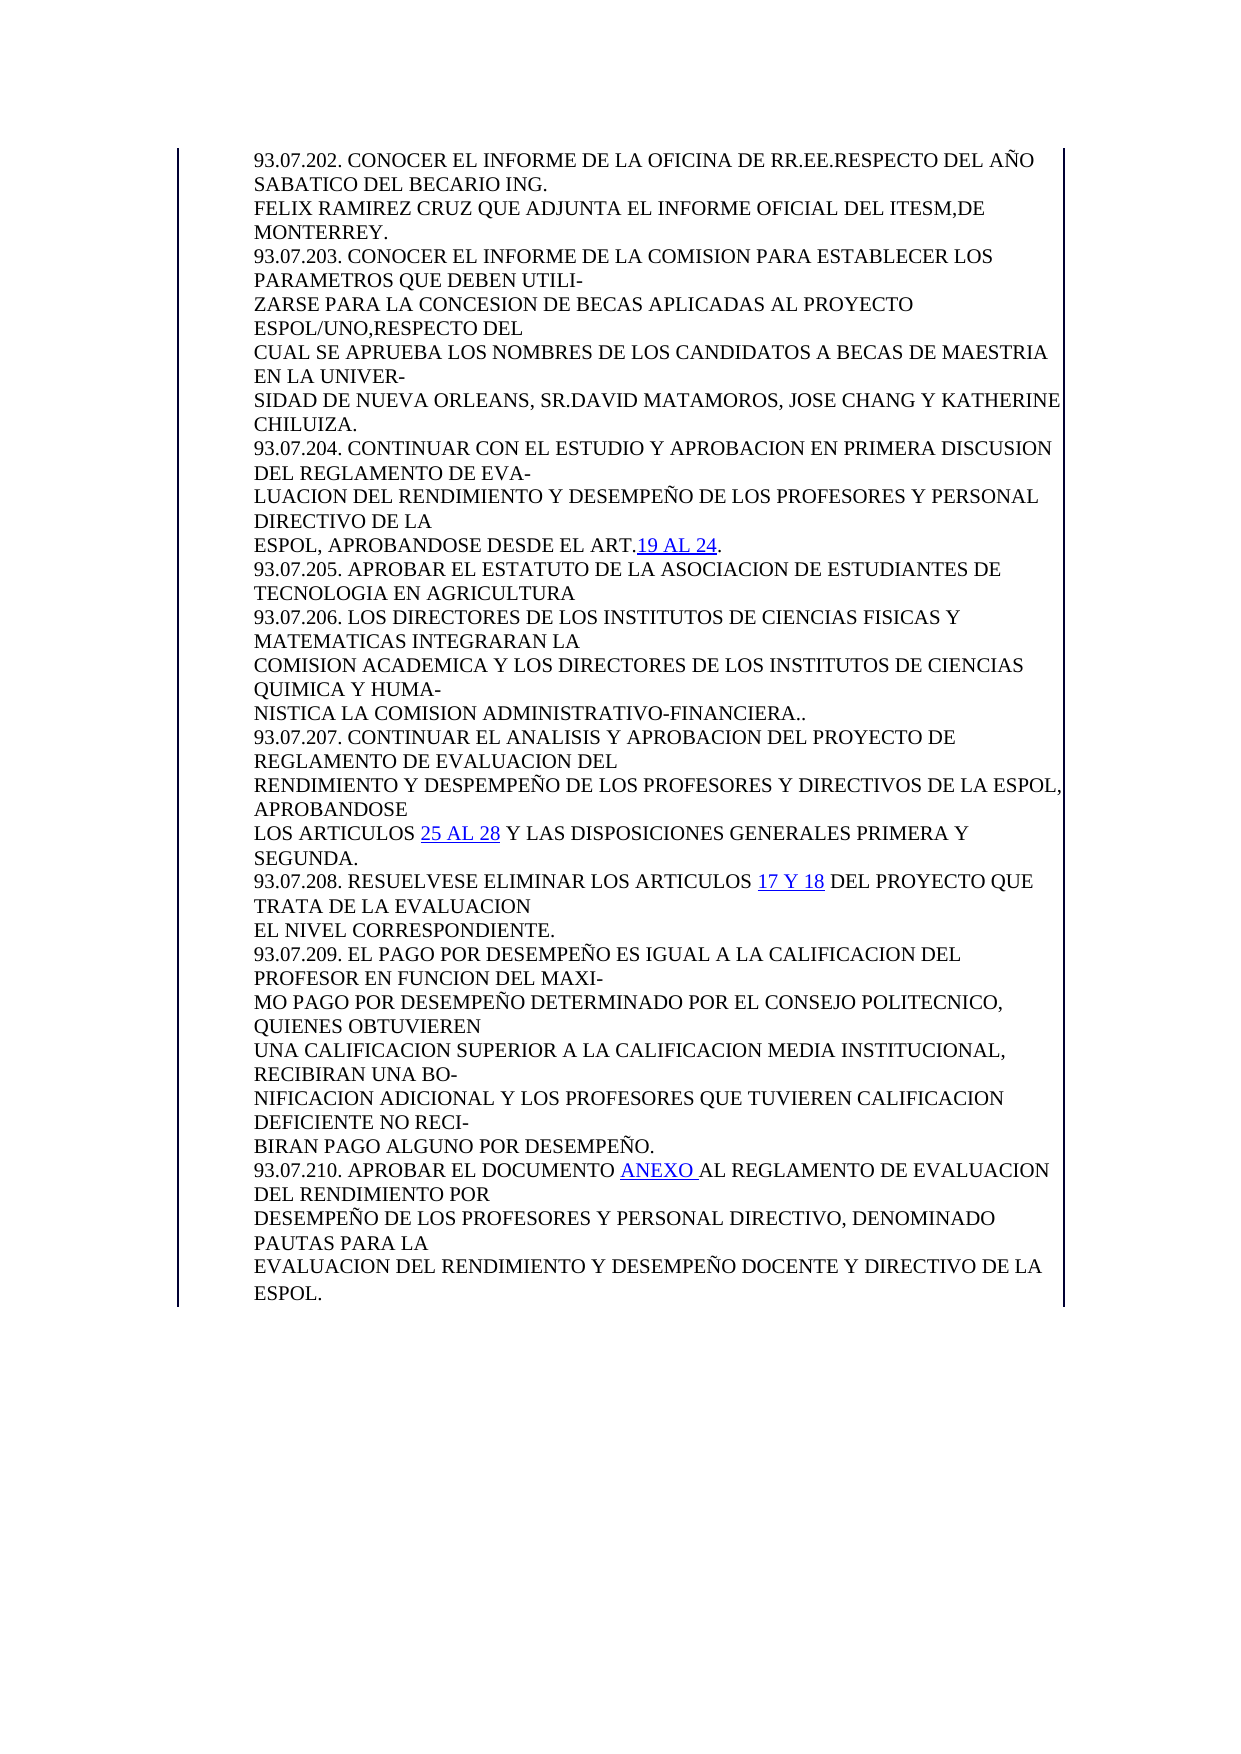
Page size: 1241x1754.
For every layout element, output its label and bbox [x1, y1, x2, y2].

table_cell [179, 148, 1063, 1307]
